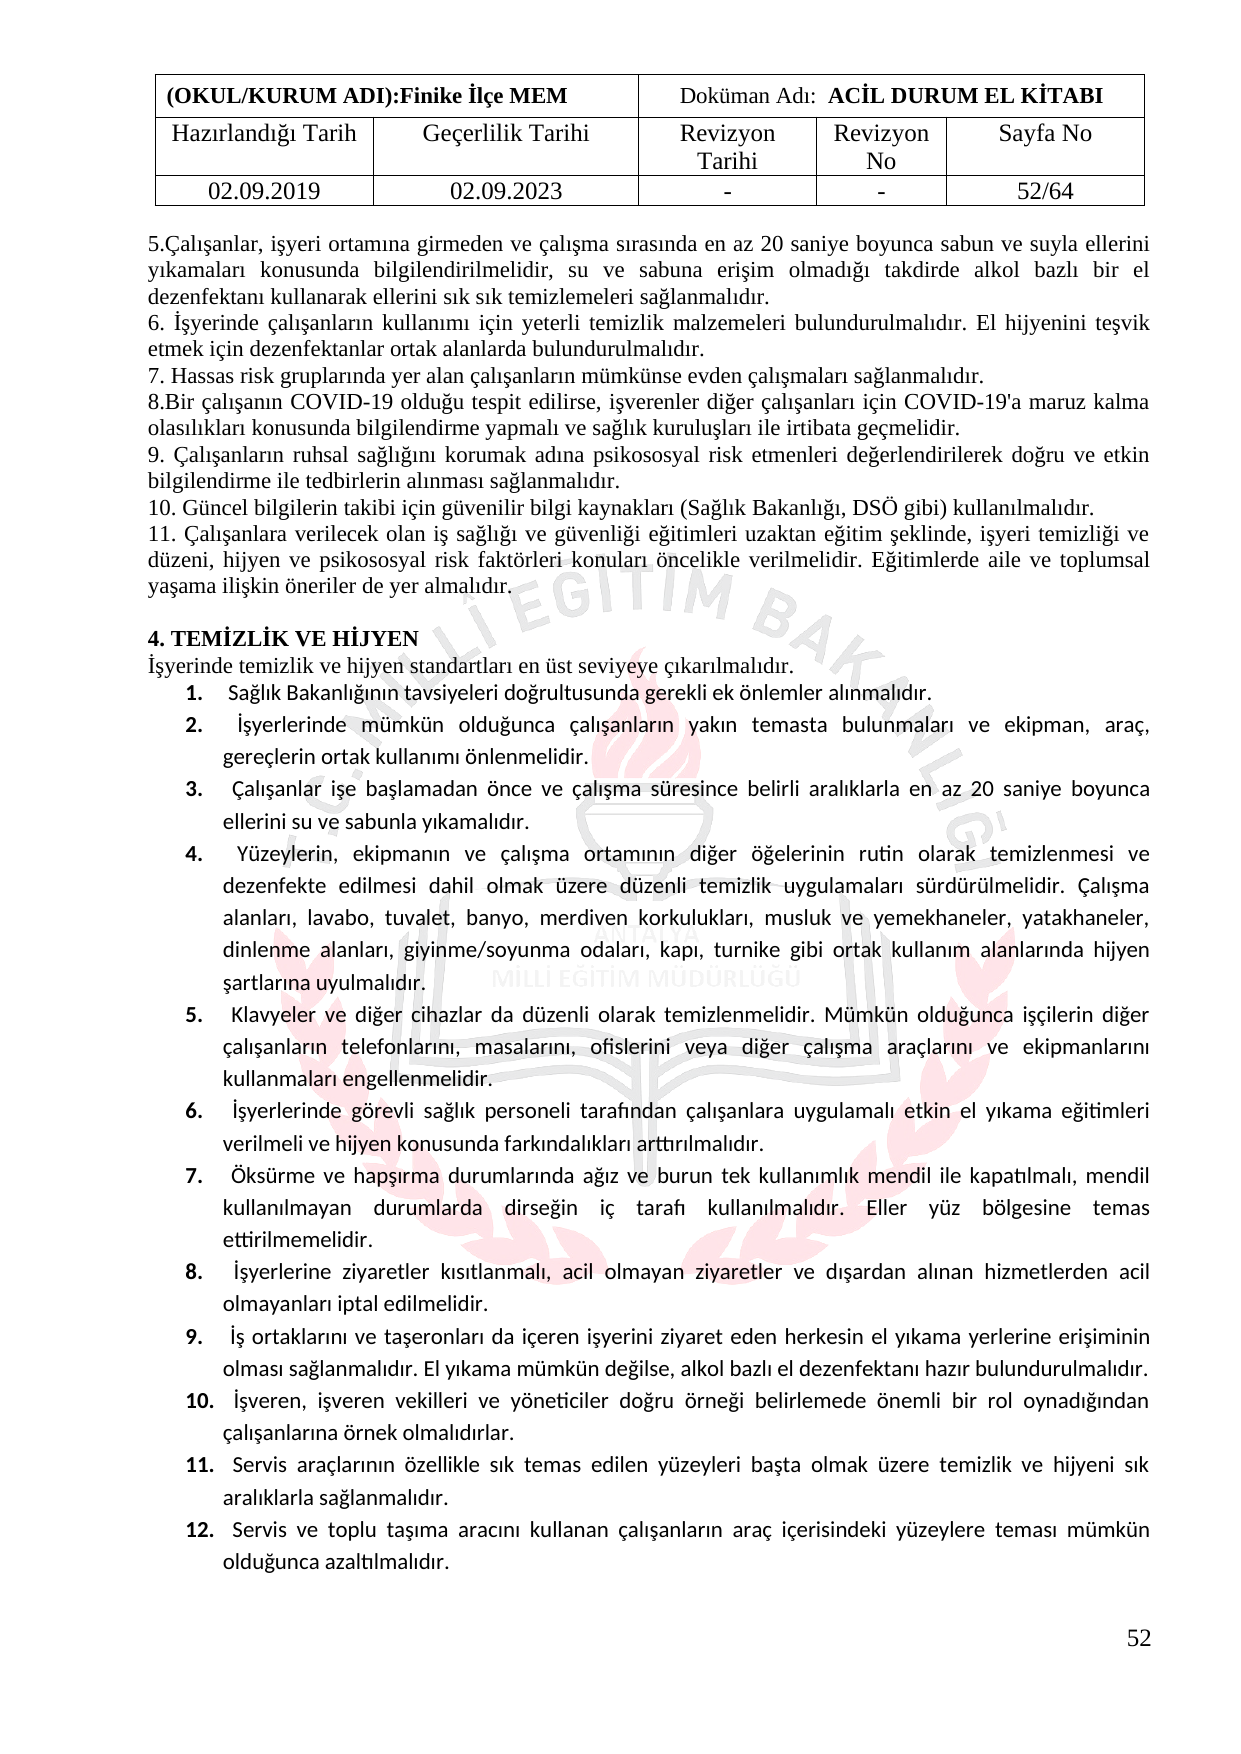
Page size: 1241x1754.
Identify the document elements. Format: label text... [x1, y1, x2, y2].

list Yüzeylerin, ekipmanın ve çalışma ortamının diğer öğelerinin rutin olarak temizlenmesi ve dezenfekte edilmesi dahil olmak üzere düzenli temizlik uygulamaları sürdürülmelidir. Çalışma alanları, lavabo, tuvalet, banyo, merdiven korkulukları, musluk ve yemekhaneler, yatakhaneler, dinlenme alanları, giyinme/soyunma odaları, kapı, turnike gibi ortak kullanım alanlarında hijyen şartlarına uyulmalıdır. [185, 839, 1152, 996]
text 11. Çalışanlara verilecek olan iş sağlığı ve güvenliği eğitimleri uzaktan eğitim şeklinde, işyeri temizliği ve düzeni, hijyen ve psikososyal risk faktörleri konuları öncelikle verilmelidir. Eğitimlerde aile ve toplumsal yaşama ilişkin öneriler de yer almalıdır. [148, 520, 1152, 599]
text 5.Çalışanlar, işyeri ortamına girmeden ve çalışma sırasında en az 20 saniye boyunca sabun ve suyla ellerini yıkamaları konusunda bilgilendirilmelidir, su ve sabuna erişim olmadığı takdirde alkol bazlı bir el dezenfektanı kullanarak ellerini sık sık temizlemeleri sağlanmalıdır. [148, 230, 1152, 309]
text 4. TEMİZLİK VE HİJYEN [148, 625, 1152, 652]
list Servis ve toplu taşıma aracını kullanan çalışanların araç içerisindeki yüzeylere teması mümkün olduğunca azaltılmalıdır. [185, 1515, 1152, 1575]
list İşyerlerinde mümkün olduğunca çalışanların yakın temasta bulunmaları ve ekipman, araç, gereçlerin ortak kullanımı önlenmelidir. [185, 710, 1152, 770]
list İşyerlerinde görevli sağlık personeli tarafından çalışanlara uygulamalı etkin el yıkama eğitimleri verilmeli ve hijyen konusunda farkındalıkları arttırılmalıdır. [185, 1096, 1152, 1157]
list Çalışanlar işe başlamadan önce ve çalışma süresince belirli aralıklarla en az 20 saniye boyunca ellerini su ve sabunla yıkamalıdır. [185, 774, 1152, 835]
list Servis araçlarının özellikle sık temas edilen yüzeyleri başta olmak üzere temizlik ve hijyeni sık aralıklarla sağlanmalıdır. [185, 1451, 1152, 1511]
text 7. Hassas risk gruplarında yer alan çalışanların mümkünse evden çalışmaları sağlanmalıdır. [148, 362, 1152, 388]
text 8.Bir çalışanın COVID-19 olduğu tespit edilirse, işverenler diğer çalışanları için COVID-19'a maruz kalma olasılıkları konusunda bilgilendirme yapmalı ve sağlık kuruluşları ile irtibata geçmelidir. [148, 388, 1152, 441]
list Öksürme ve hapşırma durumlarında ağız ve burun tek kullanımlık mendil ile kapatılmalı, mendil kullanılmayan durumlarda dirseğin iç tarafı kullanılmalıdır. Eller yüz bölgesine temas ettirilmemelidir. [185, 1161, 1152, 1253]
list İşveren, işveren vekilleri ve yöneticiler doğru örneği belirlemede önemli bir rol oynadığından çalışanlarına örnek olmalıdırlar. [185, 1386, 1152, 1446]
list Klavyeler ve diğer cihazlar da düzenli olarak temizlenmelidir. Mümkün olduğunca işçilerin diğer çalışanların telefonlarını, masalarını, ofislerini veya diğer çalışma araçlarını ve ekipmanlarını kullanmaları engellenmelidir. [185, 1000, 1152, 1092]
list Sağlık Bakanlığının tavsiyeleri doğrultusunda gerekli ek önlemler alınmalıdır. [185, 678, 1152, 706]
text İşyerinde temizlik ve hijyen standartları en üst seviyeye çıkarılmalıdır. [148, 652, 1152, 678]
text 9. Çalışanların ruhsal sağlığını korumak adına psikososyal risk etmenleri değerlendirilerek doğru ve etkin bilgilendirme ile tedbirlerin alınması sağlanmalıdır. [148, 441, 1152, 493]
text 10. Güncel bilgilerin takibi için güvenilir bilgi kaynakları (Sağlık Bakanlığı, DSÖ gibi) kullanılmalıdır. [148, 493, 1152, 520]
list İşyerlerine ziyaretler kısıtlanmalı, acil olmayan ziyaretler ve dışardan alınan hizmetlerden acil olmayanları iptal edilmelidir. [185, 1257, 1152, 1318]
text 6. İşyerinde çalışanların kullanımı için yeterli temizlik malzemeleri bulundurulmalıdır. El hijyenini teşvik etmek için dezenfektanlar ortak alanlarda bulundurulmalıdır. [148, 309, 1152, 362]
list İş ortaklarını ve taşeronları da içeren işyerini ziyaret eden herkesin el yıkama yerlerine erişiminin olması sağlanmalıdır. El yıkama mümkün değilse, alkol bazlı el dezenfektanı hazır bulundurulmalıdır. [185, 1322, 1152, 1382]
